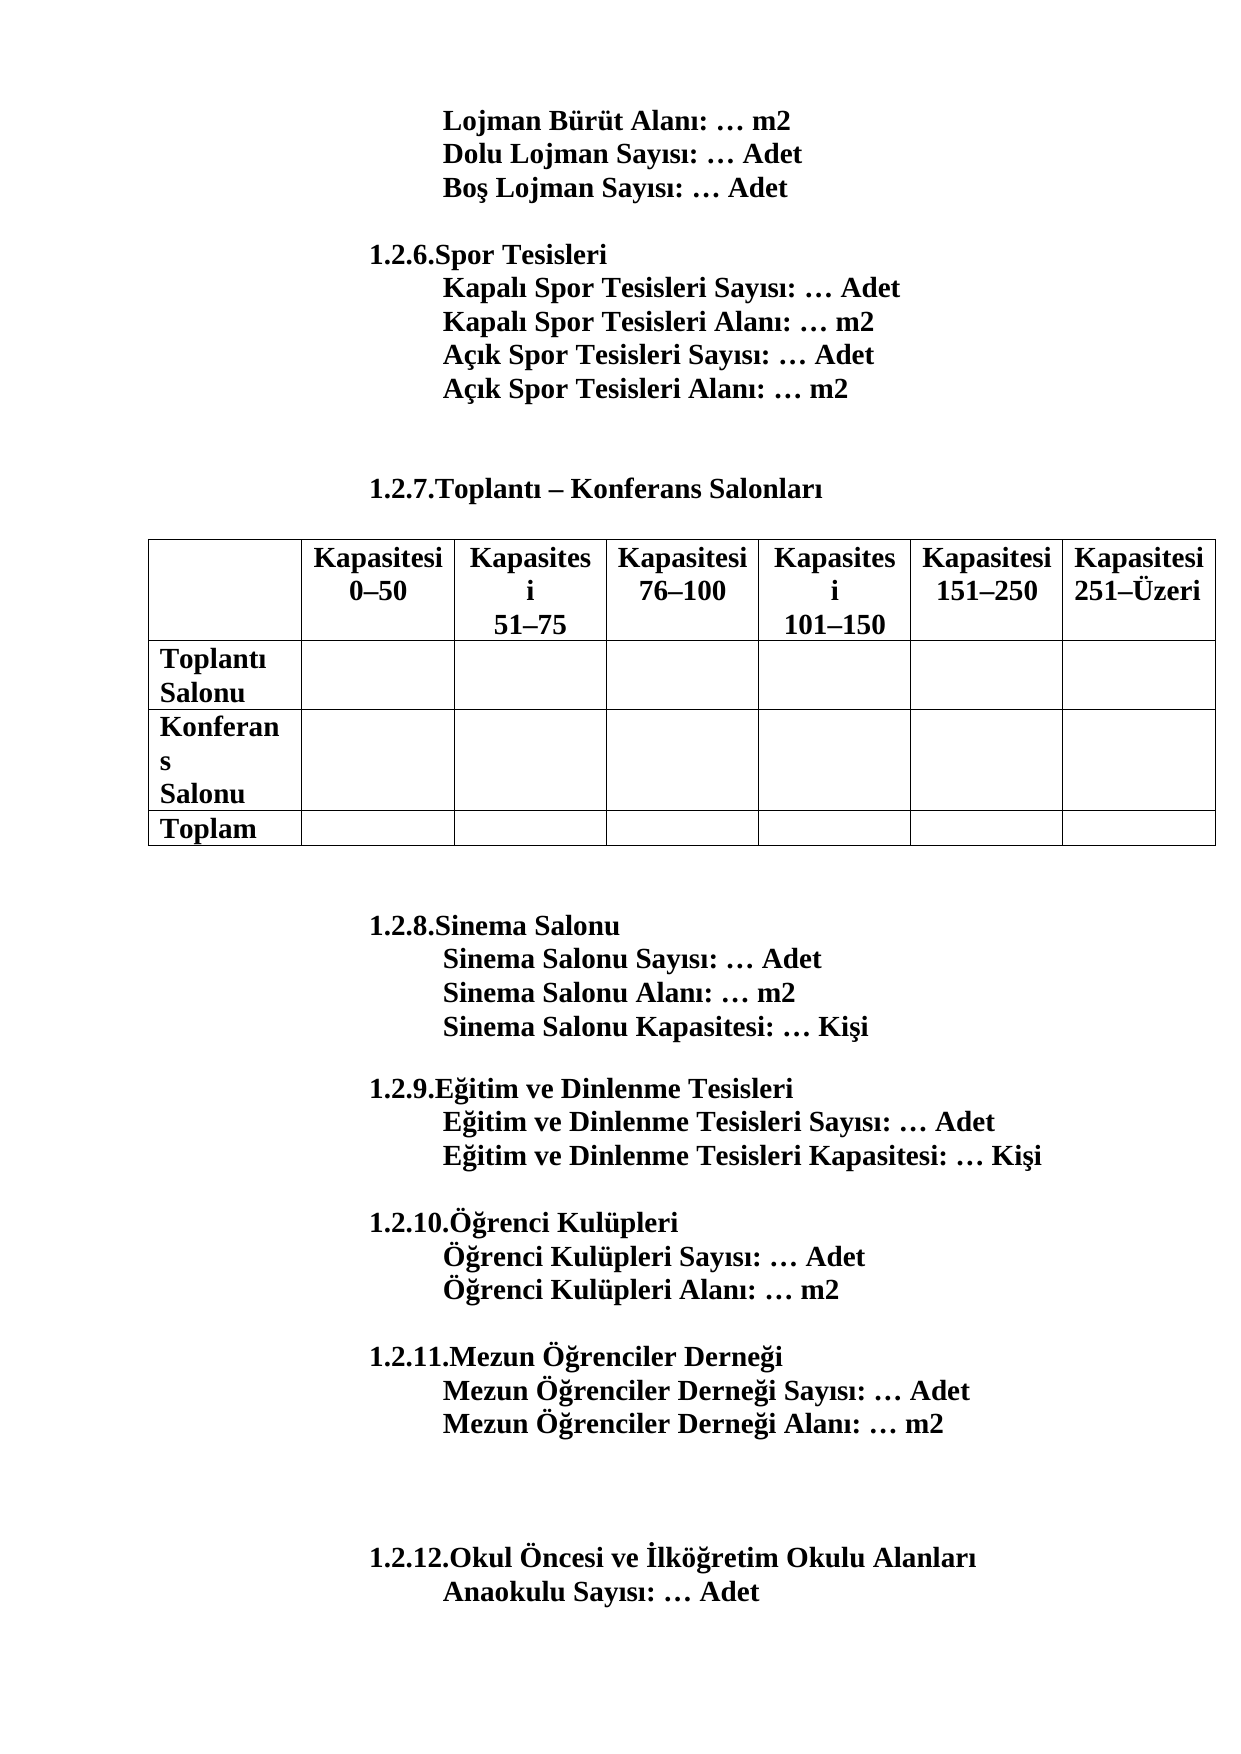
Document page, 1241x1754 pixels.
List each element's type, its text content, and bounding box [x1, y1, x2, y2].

text Sinema Salonu Kapasitesi: … Kişi [221, 1009, 1092, 1042]
text Mezun Öğrenciler Derneği Sayısı: … Adet [221, 1373, 1092, 1406]
text Öğrenci Kulüpleri Sayısı: … Adet [221, 1239, 1092, 1272]
table_cell [759, 641, 910, 708]
table_cell [607, 710, 758, 810]
text Boş Lojman Sayısı: … Adet [221, 170, 1092, 203]
table_cell [1063, 641, 1215, 708]
text 1.2.7.Toplantı – Konferans Salonları [295, 472, 1092, 505]
text 1.2.11.Mezun Öğrenciler Derneği [221, 1339, 1092, 1373]
table_header Kapasitesi 101–150 [759, 540, 910, 640]
table_cell [911, 811, 1062, 845]
text Öğrenci Kulüpleri Alanı: … m2 [148, 1272, 1092, 1306]
table_header Kapasitesi 76–100 [607, 540, 758, 640]
text Açık Spor Tesisleri Alanı: … m2 [221, 371, 1092, 404]
table_cell [455, 710, 606, 810]
table_cell [1063, 710, 1215, 810]
text Kapalı Spor Tesisleri Alanı: … m2 [221, 304, 1092, 337]
table_header Kapasitesi 0–50 [302, 540, 454, 640]
text Lojman Bürüt Alanı: … m2 [221, 103, 1092, 136]
text Sinema Salonu Alanı: … m2 [221, 975, 1092, 1009]
table_header [149, 540, 301, 640]
table_cell [455, 641, 606, 708]
text Eğitim ve Dinlenme Tesisleri Kapasitesi: … Kişi [221, 1138, 1092, 1172]
table_cell [302, 641, 454, 708]
table_cell [607, 641, 758, 708]
table_cell [911, 641, 1062, 708]
table_cell [302, 811, 454, 845]
table_cell [1063, 811, 1215, 845]
text 1.2.8.Sinema Salonu [221, 908, 1092, 942]
text Açık Spor Tesisleri Sayısı: … Adet [221, 337, 1092, 371]
text Dolu Lojman Sayısı: … Adet [221, 136, 1092, 170]
table_cell [455, 811, 606, 845]
text Anaokulu Sayısı: … Adet [221, 1574, 1092, 1608]
table_cell [759, 710, 910, 810]
text Eğitim ve Dinlenme Tesisleri Sayısı: … Adet [221, 1104, 1092, 1138]
text 1.2.12.Okul Öncesi ve İlköğretim Okulu Alanları [295, 1541, 1092, 1574]
table_cell Toplam [149, 811, 301, 845]
table_cell [302, 710, 454, 810]
table_header Kapasitesi 51–75 [455, 540, 606, 640]
text 1.2.10.Öğrenci Kulüpleri [221, 1205, 1092, 1239]
table_header Kapasitesi 151–250 [911, 540, 1062, 640]
text Mezun Öğrenciler Derneği Alanı: … m2 [148, 1406, 1092, 1440]
table_header Kapasitesi 251–Üzeri [1063, 540, 1215, 640]
text 1.2.9.Eğitim ve Dinlenme Tesisleri [221, 1071, 1092, 1104]
text Kapalı Spor Tesisleri Sayısı: … Adet [221, 270, 1092, 304]
text 1.2.6.Spor Tesisleri [221, 237, 1092, 270]
table_cell Toplantı Salonu [149, 641, 301, 708]
table_cell Konferans Salonu [149, 710, 301, 810]
table_cell [607, 811, 758, 845]
table_cell [911, 710, 1062, 810]
table_cell [759, 811, 910, 845]
text Sinema Salonu Sayısı: … Adet [221, 942, 1092, 975]
